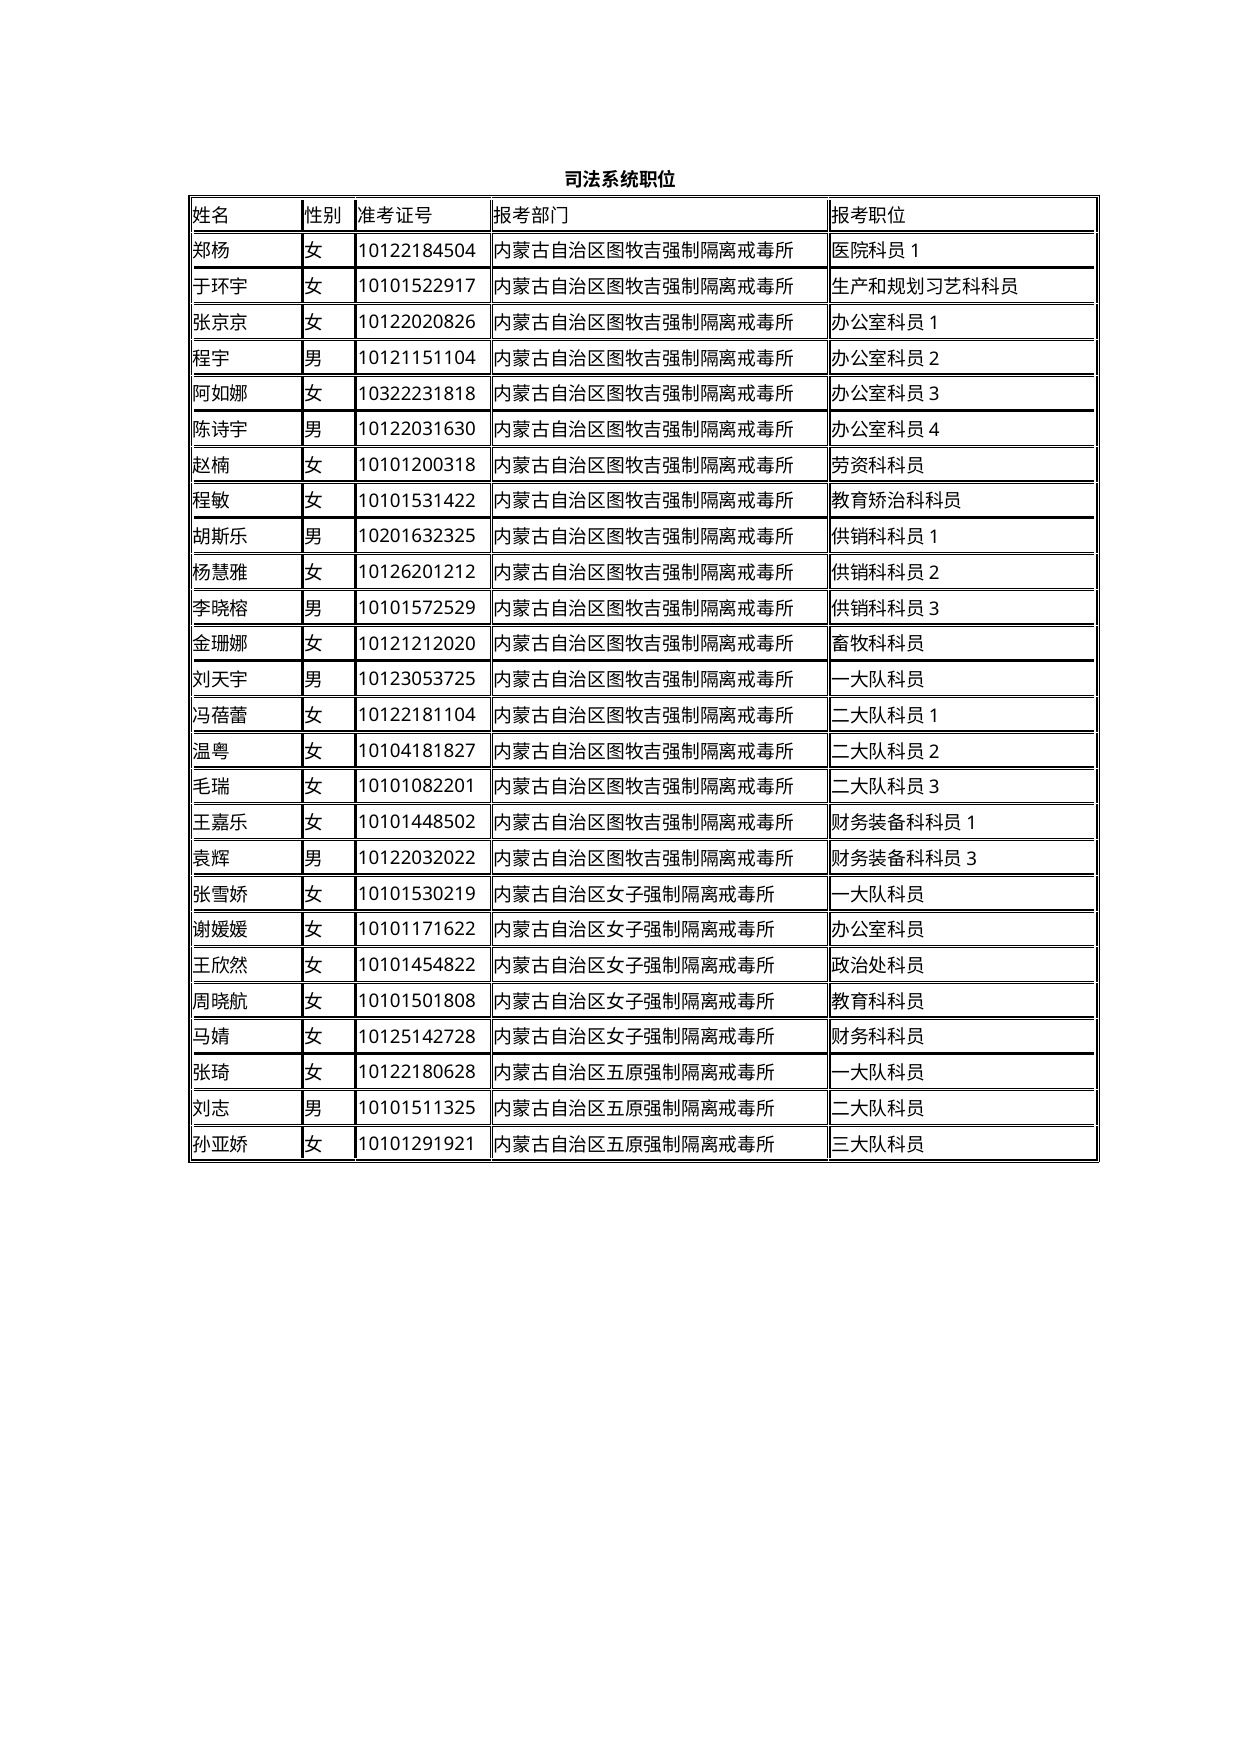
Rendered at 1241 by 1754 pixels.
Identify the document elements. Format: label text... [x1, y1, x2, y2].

table_cell 于环宇 [192, 266, 301, 302]
table_cell 10123053725 [357, 662, 490, 695]
table_cell 10101501808 [357, 984, 490, 1016]
table_cell 一大队科员 [831, 1052, 1096, 1088]
table_cell 财务装备科科员1 [829, 802, 1098, 838]
table_cell 内蒙古自治区图牧吉强制隔离戒毒所 [493, 484, 827, 516]
table_cell 供销科科员3 [831, 588, 1097, 623]
table_cell 张琦 [192, 1052, 301, 1088]
table_cell 10101082201 [357, 770, 490, 802]
table_cell 内蒙古自治区图牧吉强制隔离戒毒所 [493, 591, 827, 623]
table_cell 财务装备科科员3 [829, 838, 1098, 873]
table_cell 男 [304, 519, 354, 552]
table_cell 冯蓓蕾 [190, 695, 302, 730]
table_cell 10101511325 [357, 1091, 490, 1123]
table_cell 10122184504 [357, 234, 490, 266]
table_cell 办公室科员4 [831, 409, 1096, 444]
table_cell 生产和规划习艺科科员 [831, 266, 1096, 302]
table_header 姓名 [192, 198, 302, 230]
table_cell 郑杨 [192, 230, 301, 266]
table_cell 供销科科员1 [831, 516, 1096, 552]
table_cell 10101522917 [357, 269, 490, 302]
table_cell 二大队科员1 [829, 695, 1098, 730]
table_cell 办公室科员1 [829, 302, 1098, 337]
table_cell 周晓航 [190, 981, 302, 1016]
table_cell 内蒙古自治区图牧吉强制隔离戒毒所 [493, 770, 827, 802]
table_cell 教育科科员 [829, 981, 1098, 1016]
table_cell 内蒙古自治区女子强制隔离戒毒所 [493, 984, 827, 1016]
table_cell 10101200318 [357, 448, 490, 480]
table_cell 内蒙古自治区图牧吉强制隔离戒毒所 [493, 305, 827, 337]
table_cell 办公室科员3 [831, 373, 1097, 409]
table_cell 女 [304, 770, 354, 802]
table_cell 女 [304, 698, 354, 730]
table_cell 女 [304, 484, 354, 516]
table_cell 一大队科员 [831, 873, 1097, 909]
table_cell 10101530219 [357, 877, 490, 909]
table_cell 内蒙古自治区图牧吉强制隔离戒毒所 [493, 341, 827, 373]
table_cell 内蒙古自治区女子强制隔离戒毒所 [493, 1020, 827, 1052]
table_cell 财务科科员 [831, 1016, 1097, 1052]
table_cell 二大队科员3 [831, 766, 1097, 802]
table_cell 供销科科员2 [829, 552, 1098, 587]
table_cell 男 [304, 662, 354, 695]
table_cell 袁辉 [190, 838, 302, 873]
table_cell 教育矫治科科员 [831, 480, 1097, 516]
table_cell 10101171622 [357, 913, 490, 945]
table_cell 10126201212 [357, 555, 490, 587]
table_cell 内蒙古自治区图牧吉强制隔离戒毒所 [493, 448, 827, 480]
table_cell 10101291921 [355, 1127, 491, 1159]
table_cell 王欣然 [190, 945, 302, 981]
table_cell 女 [304, 877, 354, 909]
table_cell 女 [304, 734, 354, 766]
table_cell 10101572529 [357, 591, 490, 623]
table_cell 办公室科员2 [831, 338, 1097, 373]
table_cell 男 [304, 591, 354, 623]
table_cell 10125142728 [357, 1020, 490, 1052]
table_cell 内蒙古自治区图牧吉强制隔离戒毒所 [493, 377, 827, 409]
table_cell 刘天宇 [192, 659, 301, 695]
table_cell 阿如娜 [192, 373, 301, 409]
table_cell 李晓榕 [192, 588, 301, 623]
table_cell 三大队科员 [829, 1124, 1097, 1159]
table_cell 张雪娇 [192, 873, 301, 909]
table_cell 10122020826 [357, 305, 490, 337]
table_cell 女 [302, 1127, 355, 1159]
table_cell 王嘉乐 [190, 802, 302, 838]
table_cell 内蒙古自治区图牧吉强制隔离戒毒所 [493, 734, 827, 766]
table_cell 内蒙古自治区女子强制隔离戒毒所 [493, 877, 827, 909]
table_cell 内蒙古自治区图牧吉强制隔离戒毒所 [493, 519, 827, 552]
table_cell 杨慧雅 [190, 552, 302, 587]
table_cell 女 [304, 234, 354, 266]
table_cell 劳资科科员 [831, 445, 1097, 480]
table_cell 谢媛媛 [192, 909, 301, 945]
table_cell 女 [304, 305, 354, 337]
table_cell 10122031630 [357, 412, 490, 444]
table_cell 女 [304, 269, 354, 302]
table_cell 程宇 [192, 338, 301, 373]
table_cell 10101448502 [357, 805, 490, 838]
table_cell 男 [304, 412, 354, 444]
table_cell 女 [304, 555, 354, 587]
table_cell 男 [304, 1091, 354, 1123]
table_cell 女 [304, 448, 354, 480]
table_cell 女 [304, 1020, 354, 1052]
table_cell 陈诗宇 [192, 409, 301, 444]
table_cell 10104181827 [357, 734, 490, 766]
table_cell 女 [304, 913, 354, 945]
table_cell 二大队科员 [829, 1088, 1098, 1123]
table_cell 内蒙古自治区五原强制隔离戒毒所 [493, 1091, 827, 1123]
table_cell 孙亚娇 [192, 1124, 302, 1159]
table_cell 金珊娜 [192, 623, 301, 659]
table_cell 内蒙古自治区五原强制隔离戒毒所 [493, 1055, 827, 1088]
table_cell 10201632325 [357, 519, 490, 552]
table_cell 女 [304, 948, 354, 981]
table_cell 内蒙古自治区女子强制隔离戒毒所 [493, 948, 827, 981]
table_cell 内蒙古自治区图牧吉强制隔离戒毒所 [493, 698, 827, 730]
table_cell 胡斯乐 [192, 516, 301, 552]
table_cell 内蒙古自治区图牧吉强制隔离戒毒所 [493, 412, 827, 444]
table_cell 10122181104 [357, 698, 490, 730]
table_cell 女 [304, 805, 354, 838]
table_cell 内蒙古自治区图牧吉强制隔离戒毒所 [493, 662, 827, 695]
table_cell 一大队科员 [831, 659, 1096, 695]
table_header 报考职位 [829, 198, 1096, 230]
table_cell 内蒙古自治区图牧吉强制隔离戒毒所 [493, 234, 827, 266]
table_cell 二大队科员2 [831, 730, 1097, 766]
table_cell 内蒙古自治区图牧吉强制隔离戒毒所 [493, 555, 827, 587]
table_cell 内蒙古自治区图牧吉强制隔离戒毒所 [493, 269, 827, 302]
table_header 准考证号 [355, 198, 491, 230]
table_cell 内蒙古自治区图牧吉强制隔离戒毒所 [493, 841, 827, 873]
table_cell 女 [304, 984, 354, 1016]
table_cell 10121151104 [357, 341, 490, 373]
table_header 报考部门 [491, 196, 829, 230]
table_cell 政治处科员 [829, 945, 1098, 981]
table_cell 女 [304, 1055, 354, 1088]
table_cell 张京京 [190, 302, 302, 337]
table_cell 程敏 [192, 480, 301, 516]
table_cell 女 [304, 377, 354, 409]
table_cell 内蒙古自治区图牧吉强制隔离戒毒所 [493, 805, 827, 838]
table_cell 温粤 [192, 730, 301, 766]
table_cell 女 [304, 627, 354, 659]
table_cell 10121212020 [357, 627, 490, 659]
text 司法系统职位 [187, 162, 1053, 194]
table_cell 赵楠 [192, 445, 301, 480]
table_cell 10101454822 [357, 948, 490, 981]
table_cell 办公室科员 [831, 909, 1097, 945]
table_cell 男 [304, 341, 354, 373]
table_cell 内蒙古自治区图牧吉强制隔离戒毒所 [493, 627, 827, 659]
table_cell 男 [304, 841, 354, 873]
table_cell 内蒙古自治区五原强制隔离戒毒所 [491, 1124, 829, 1159]
table_cell 10122180628 [357, 1055, 490, 1088]
table_cell 毛瑞 [192, 766, 301, 802]
table_cell 10101531422 [357, 484, 490, 516]
table_cell 刘志 [190, 1088, 302, 1123]
table_header 性别 [302, 198, 355, 230]
table_cell 10122032022 [357, 841, 490, 873]
table_cell 马婧 [192, 1016, 301, 1052]
table_cell 畜牧科科员 [831, 623, 1097, 659]
table_cell 10322231818 [357, 377, 490, 409]
table_cell 医院科员1 [831, 230, 1097, 266]
table_cell 内蒙古自治区女子强制隔离戒毒所 [493, 913, 827, 945]
